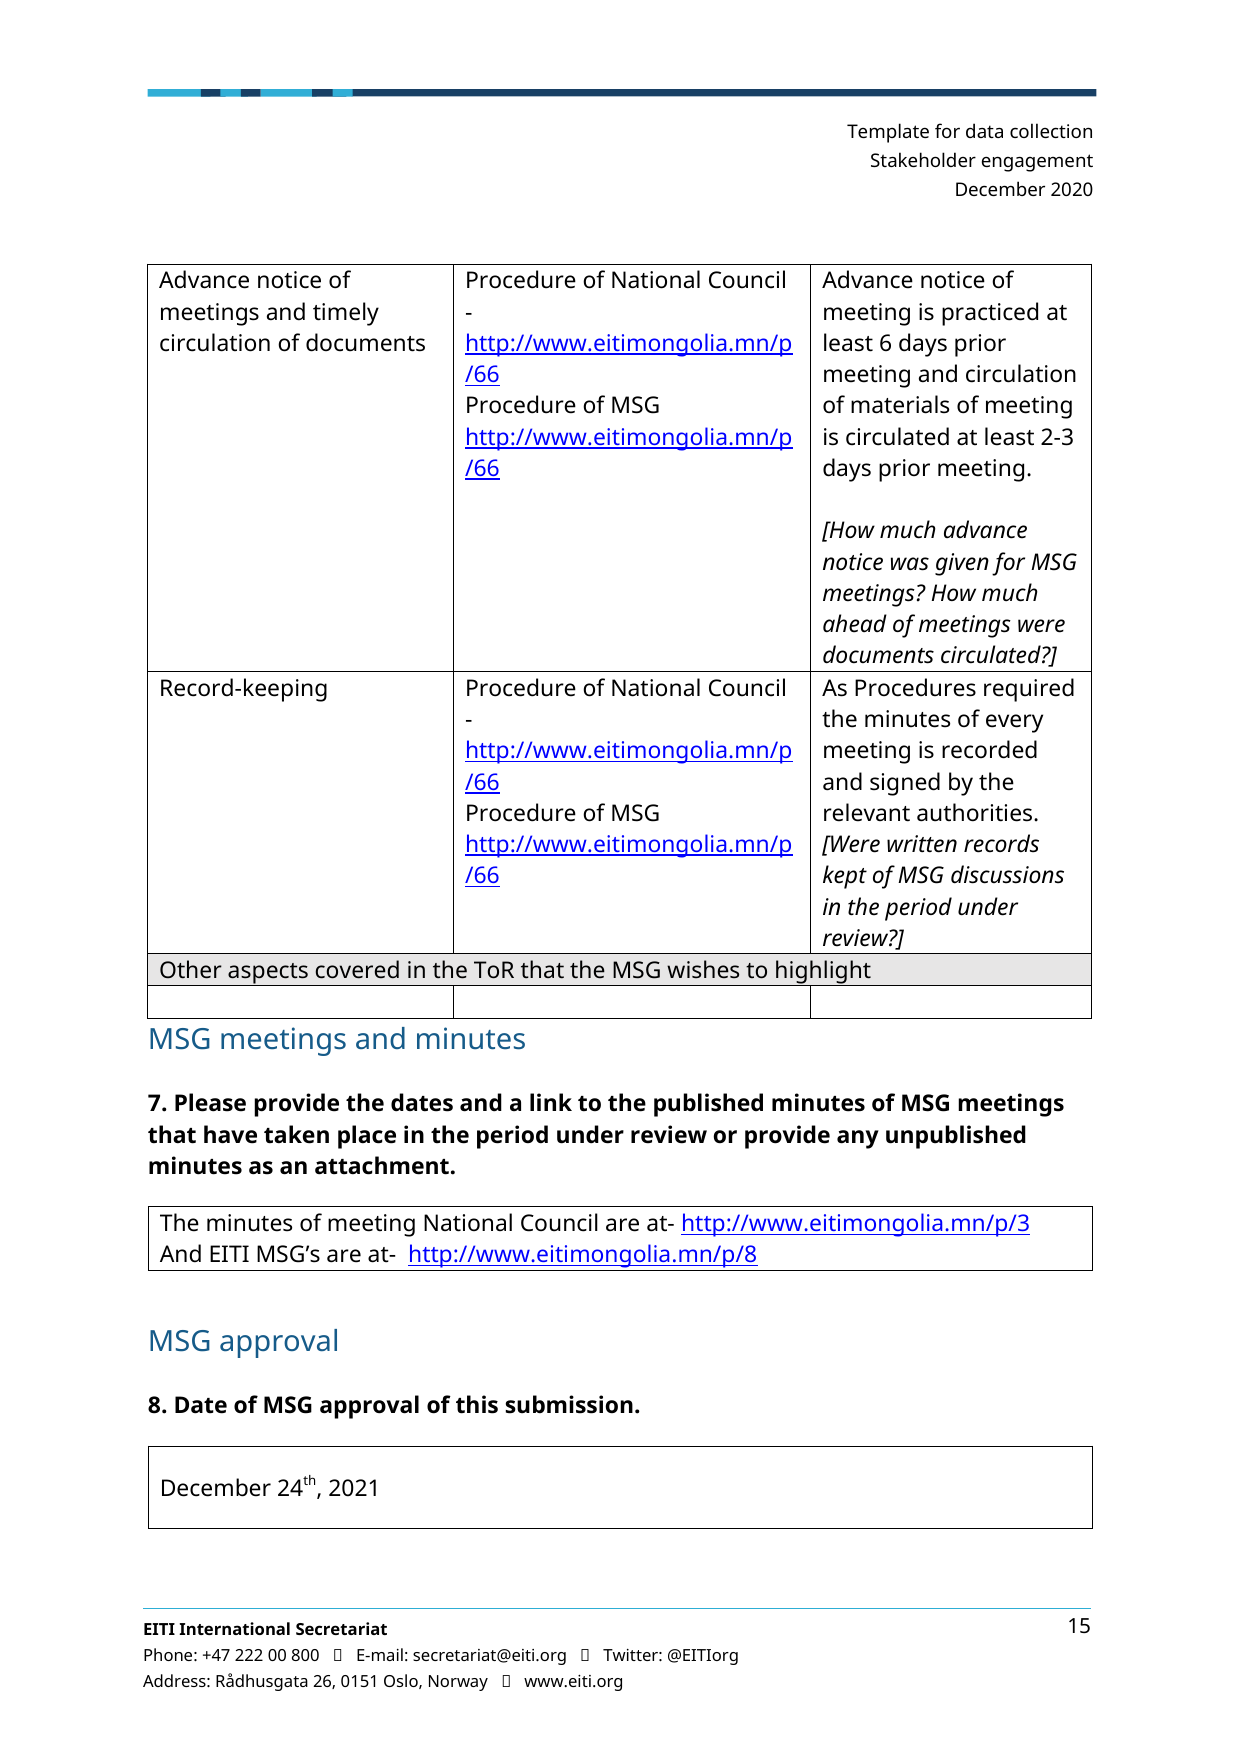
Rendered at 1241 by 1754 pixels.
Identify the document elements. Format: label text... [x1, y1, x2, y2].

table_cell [454, 265, 810, 671]
table_cell Advance notice of meeting is practiced at least 6 days prior meeting and circulation of materials of meeting is circulated at least 2-3 days prior meeting. [How much advance notice was given for MSG meetings? How much ahead of meetings were documents circulated?] [811, 265, 1091, 671]
table_cell Advance notice of meetings and timely circulation of documents [148, 265, 453, 671]
table_header The minutes of meeting National Council are at- http://www.eitimongolia.mn/p/3 And EITI MSG’s are at- http://www.eitimongolia.mn/p/8 [149, 1207, 1092, 1269]
table_cell As Procedures required the minutes of every meeting is recorded and signed by the relevant authorities. [Were written records kept of MSG discussions in the period under review?] [811, 672, 1091, 953]
text 7. Please provide the dates and a link to the published minutes of MSG meetings that have taken place in the period under review or provide any unpublished minutes as an attachment. [148, 1087, 1093, 1181]
table_header December 24th, 2021 [149, 1447, 1092, 1528]
table_cell [454, 986, 810, 1018]
table_cell Record-keeping [148, 672, 453, 953]
subtitle MSG approval [148, 1321, 1093, 1360]
text 8. Date of MSG approval of this submission. [148, 1389, 1093, 1421]
table_cell Other aspects covered in the ToR that the MSG wishes to highlight [148, 954, 1091, 985]
table_cell [148, 986, 453, 1018]
table_cell [811, 986, 1091, 1018]
table_cell Procedure of National Council -http://www.eitimongolia.mn/p/66 Procedure of MSG http://www.eitimongolia.mn/p/66 [454, 672, 810, 953]
subtitle MSG meetings and minutes [148, 1019, 1093, 1058]
